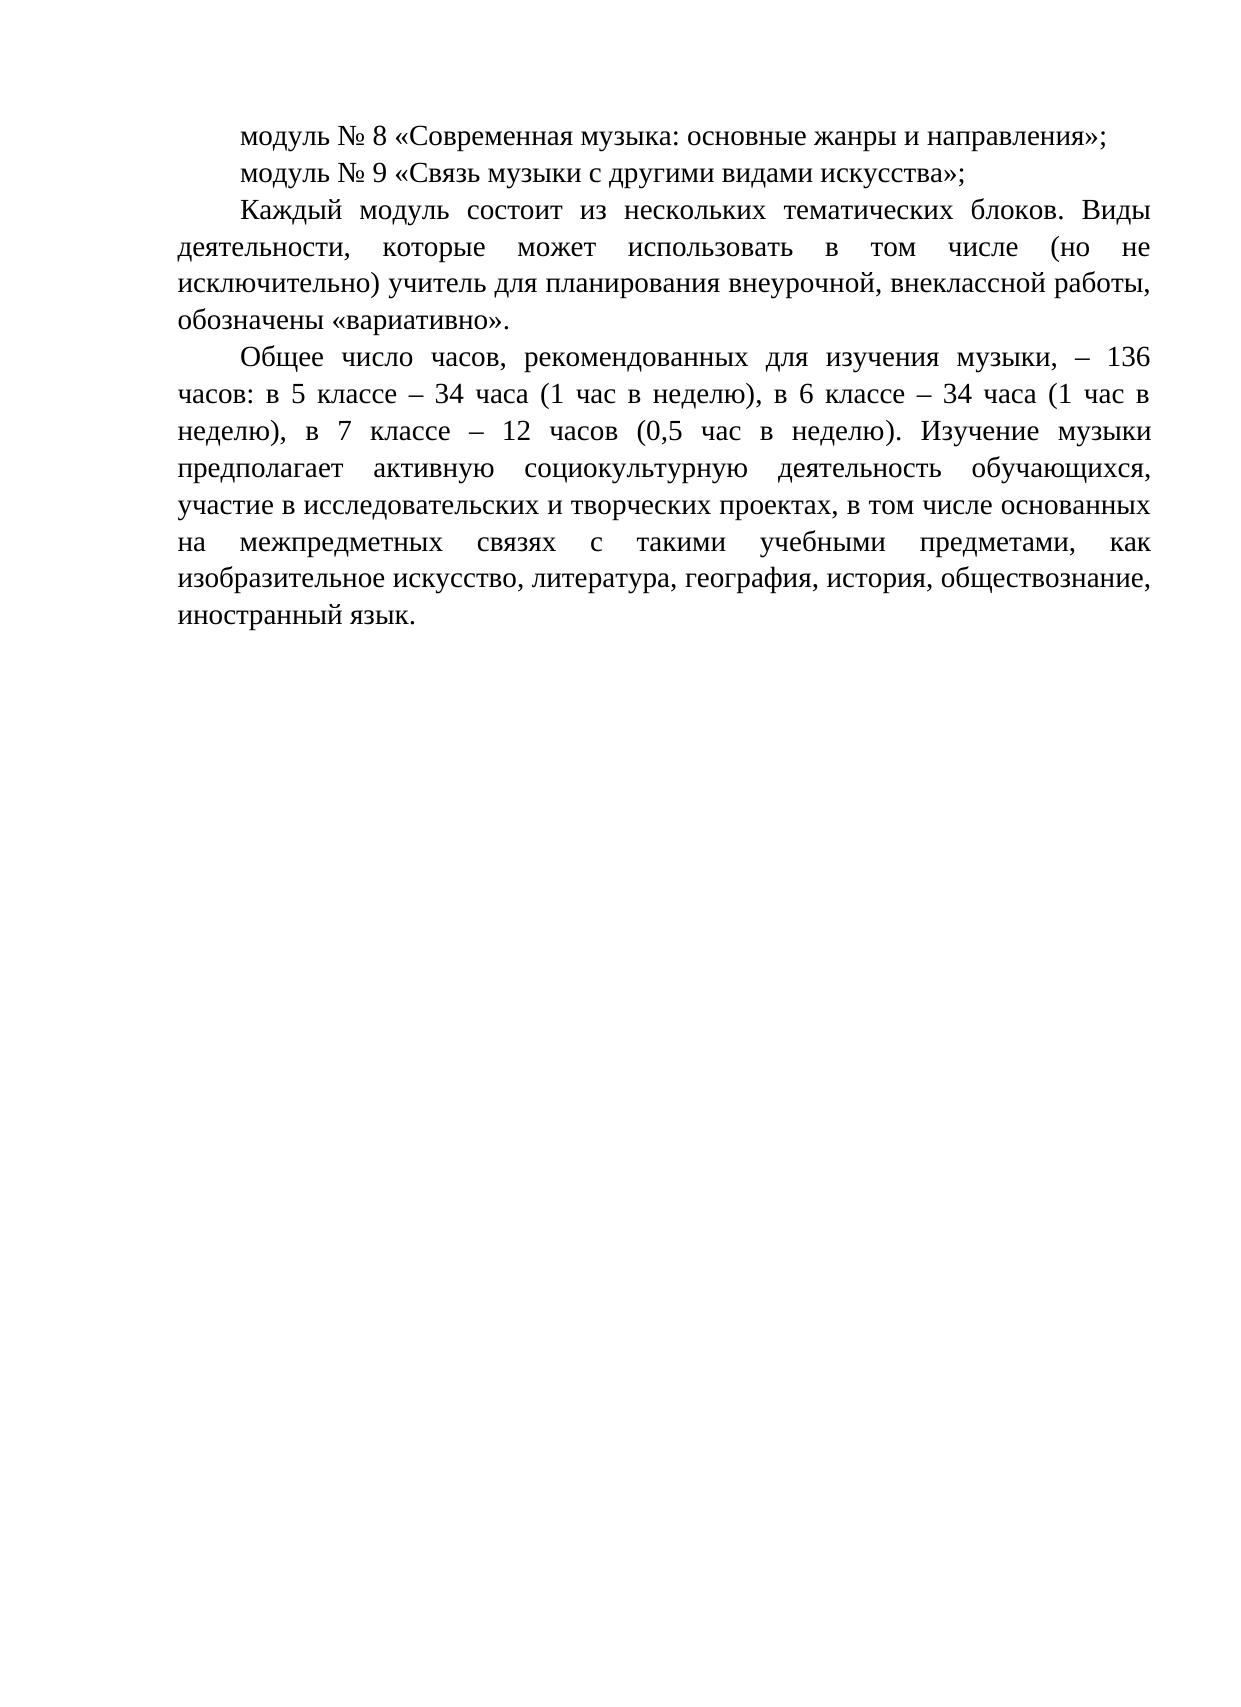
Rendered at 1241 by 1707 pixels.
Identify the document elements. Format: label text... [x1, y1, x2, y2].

text модуль № 9 «Связь музыки с другими видами искусства»; [177, 155, 1152, 188]
text Каждый модуль состоит из нескольких тематических блоков. Виды деятельности, которые может использовать в том числе (но не исключительно) учитель для планирования внеурочной, внеклассной работы, обозначены «вариативно». [177, 192, 1152, 336]
text Общее число часов, рекомендованных для изучения музыки, – 136 часов: в 5 классе – 34 часа (1 час в неделю), в 6 классе – 34 часа (1 час в неделю), в 7 классе – 12 часов (0,5 час в неделю). Изучение музыки предполагает активную социокультурную деятельность обучающихся, участие в исследовательских и творческих проектах, в том числе основанных на межпредметных связях с такими учебными предметами, как изобразительное искусство, литература, география, история, обществознание, иностранный язык. [177, 339, 1152, 631]
text модуль № 8 «Современная музыка: основные жанры и направления»; [177, 118, 1152, 152]
